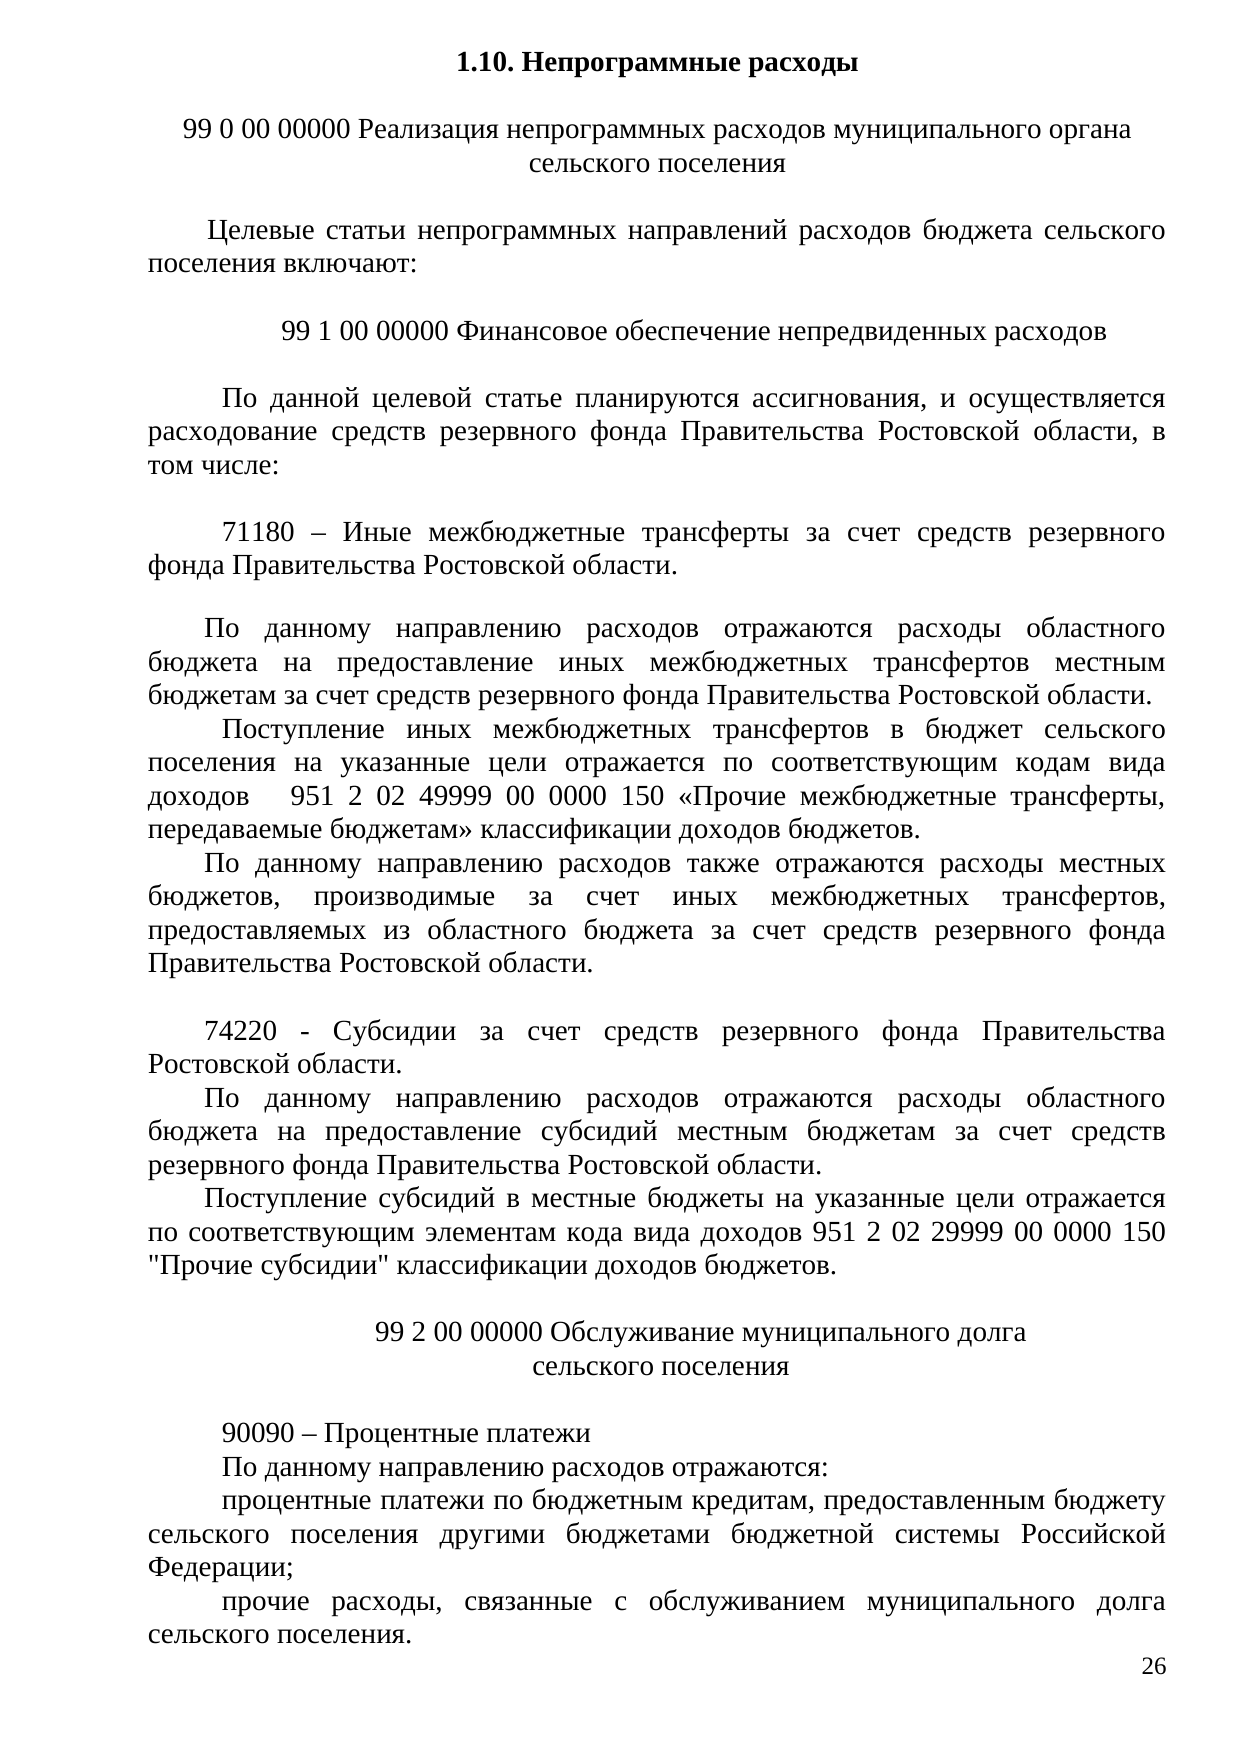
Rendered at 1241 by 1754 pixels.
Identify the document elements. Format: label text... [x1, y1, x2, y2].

text По данному направлению расходов отражаются расходы областного бюджета на предоставление субсидий местным бюджетам за счет средств резервного фонда Правительства Ростовской области. [148, 1080, 1167, 1180]
text прочие расходы, связанные с обслуживанием муниципального долга сельского поселения. [148, 1583, 1167, 1650]
text процентные платежи по бюджетным кредитам, предоставленным бюджету сельского поселения другими бюджетами бюджетной системы Российской Федерации; [148, 1482, 1167, 1583]
text Поступление иных межбюджетных трансфертов в бюджет сельского поселения на указанные цели отражается по соответствующим кодам вида доходов 951 2 02 49999 00 0000 150 «Прочие межбюджетные трансферты, передаваемые бюджетам» классификации доходов бюджетов. [148, 711, 1167, 845]
text 1.10. Непрограммные расходы [148, 44, 1167, 78]
text По данной целевой статье планируются ассигнования, и осуществляется расходование средств резервного фонда Правительства Ростовской области, в том числе: [148, 380, 1167, 480]
text 99 2 00 00000 Обслуживание муниципального долга [148, 1314, 1167, 1348]
text 74220 - Субсидии за счет средств резервного фонда Правительства Ростовской области. [148, 1013, 1167, 1080]
text 99 0 00 00000 Реализация непрограммных расходов муниципального органа [148, 111, 1167, 145]
text По данному направлению расходов отражаются расходы областного бюджета на предоставление иных межбюджетных трансфертов местным бюджетам за счет средств резервного фонда Правительства Ростовской области. [148, 610, 1167, 711]
text 99 1 00 00000 Финансовое обеспечение непредвиденных расходов [148, 313, 1167, 346]
text Целевые статьи непрограммных направлений расходов бюджета сельского поселения включают: [148, 212, 1167, 279]
text 90090 – Процентные платежи [148, 1415, 1167, 1449]
text 71180 – Иные межбюджетные трансферты за счет средств резервного фонда Правительства Ростовской области. [148, 514, 1167, 581]
text По данному направлению расходов также отражаются расходы местных бюджетов, производимые за счет иных межбюджетных трансфертов, предоставляемых из областного бюджета за счет средств резервного фонда Правительства Ростовской области. [148, 845, 1167, 979]
text По данному направлению расходов отражаются: [148, 1449, 1167, 1482]
text сельского поселения [148, 1348, 1167, 1382]
text сельского поселения [148, 145, 1167, 178]
text Поступление субсидий в местные бюджеты на указанные цели отражается по соответствующим элементам кода вида доходов 951 2 02 29999 00 0000 150 "Прочие субсидии" классификации доходов бюджетов. [148, 1180, 1167, 1281]
